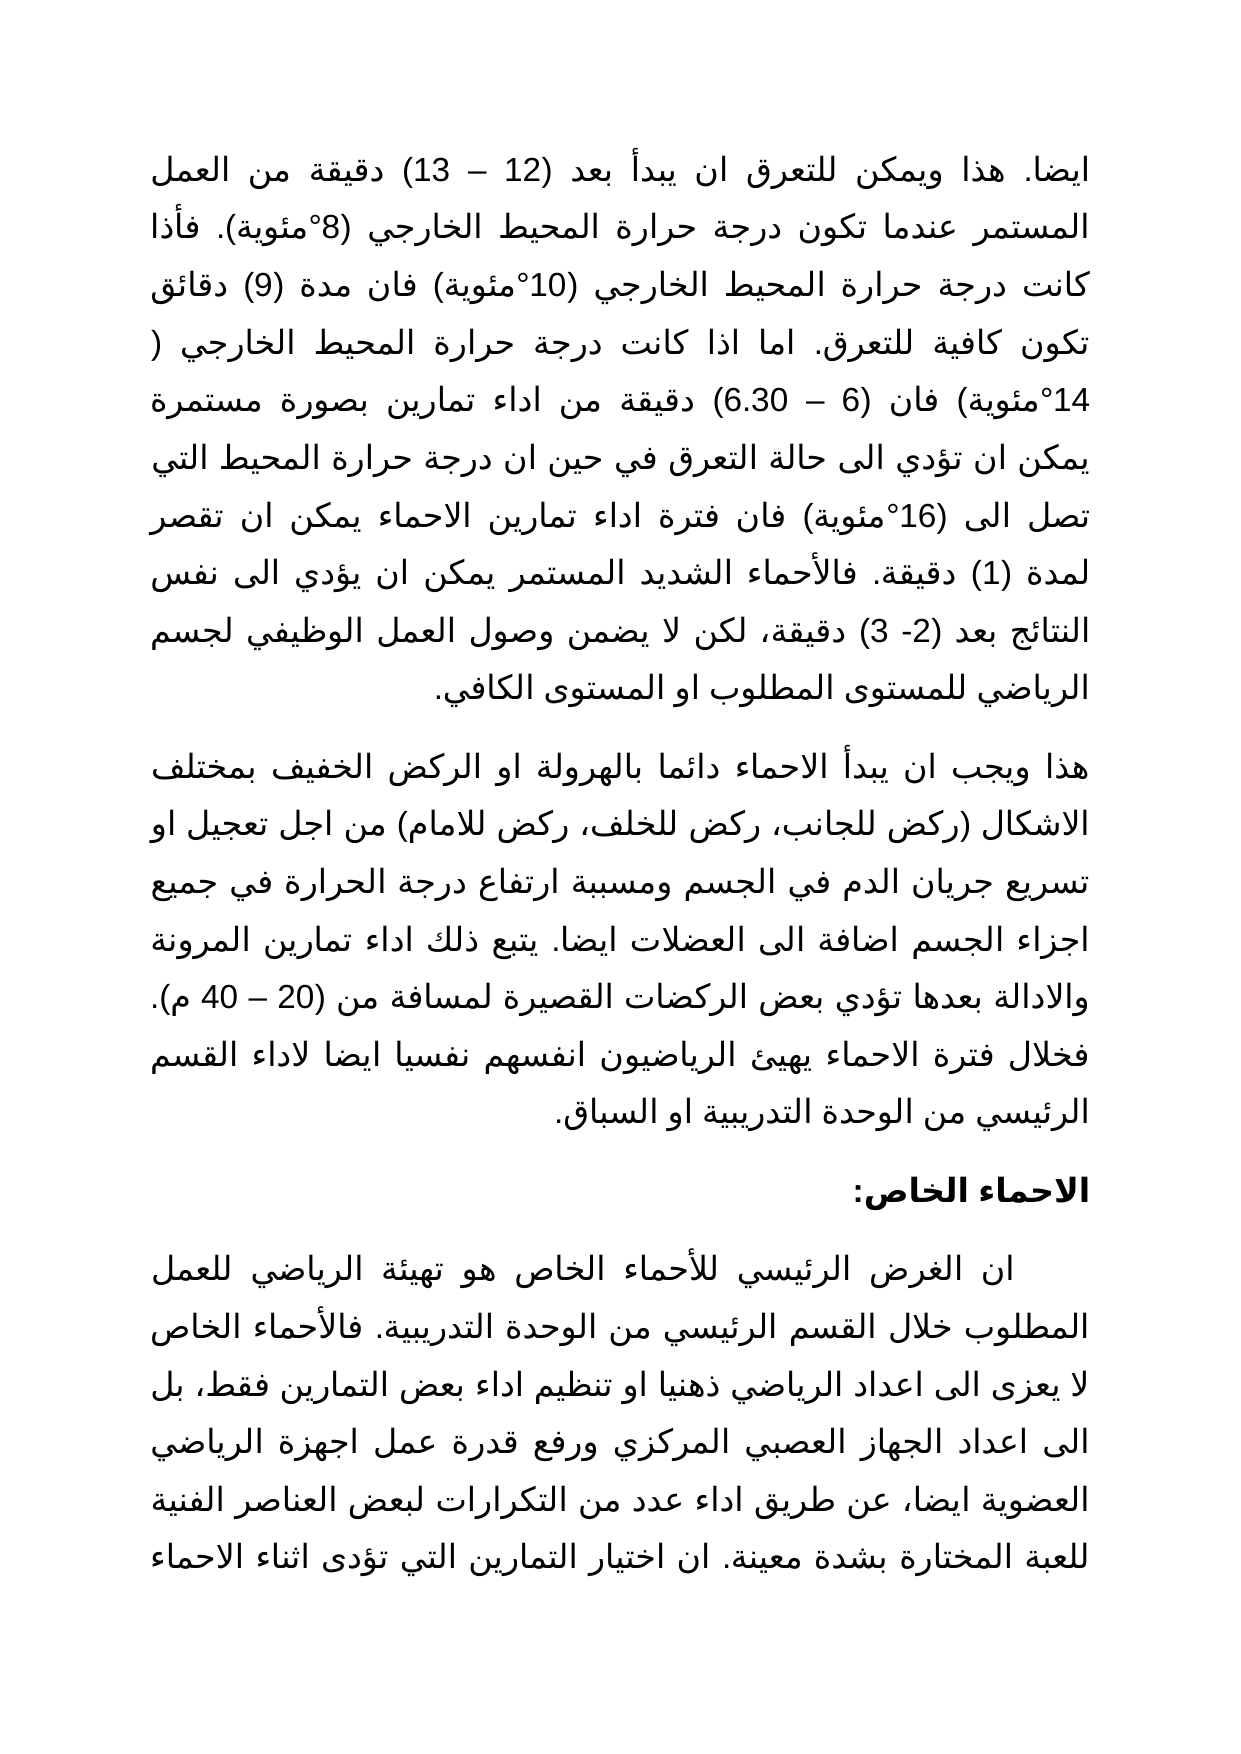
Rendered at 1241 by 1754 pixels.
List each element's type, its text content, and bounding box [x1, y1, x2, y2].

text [150, 1249, 1090, 1576]
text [150, 150, 1090, 707]
text الاحماء الخاص: [150, 1171, 1090, 1209]
text هذا ويجب ان يبدأ الاحماء دائما بالهرولة او الركض الخفيف بمختلف الاشكال (ركض للجانب، ركض للخلف، ركض للامام) من اجل تعجيل او تسريع جريان الدم في الجسم ومسببة ارتفاع درجة الحرارة في جميع اجزاء الجسم اضافة الى العضلات ايضا. يتبع ذلك اداء تمارين المرونة والادالة بعدها تؤدي بعض الركضات القصيرة لمسافة من (20 – 40 م). فخلال فترة الاحماء يهيئ الرياضيون انفسهم نفسيا ايضا لاداء القسم الرئيسي من الوحدة التدريبية او السباق. [150, 747, 1090, 1131]
